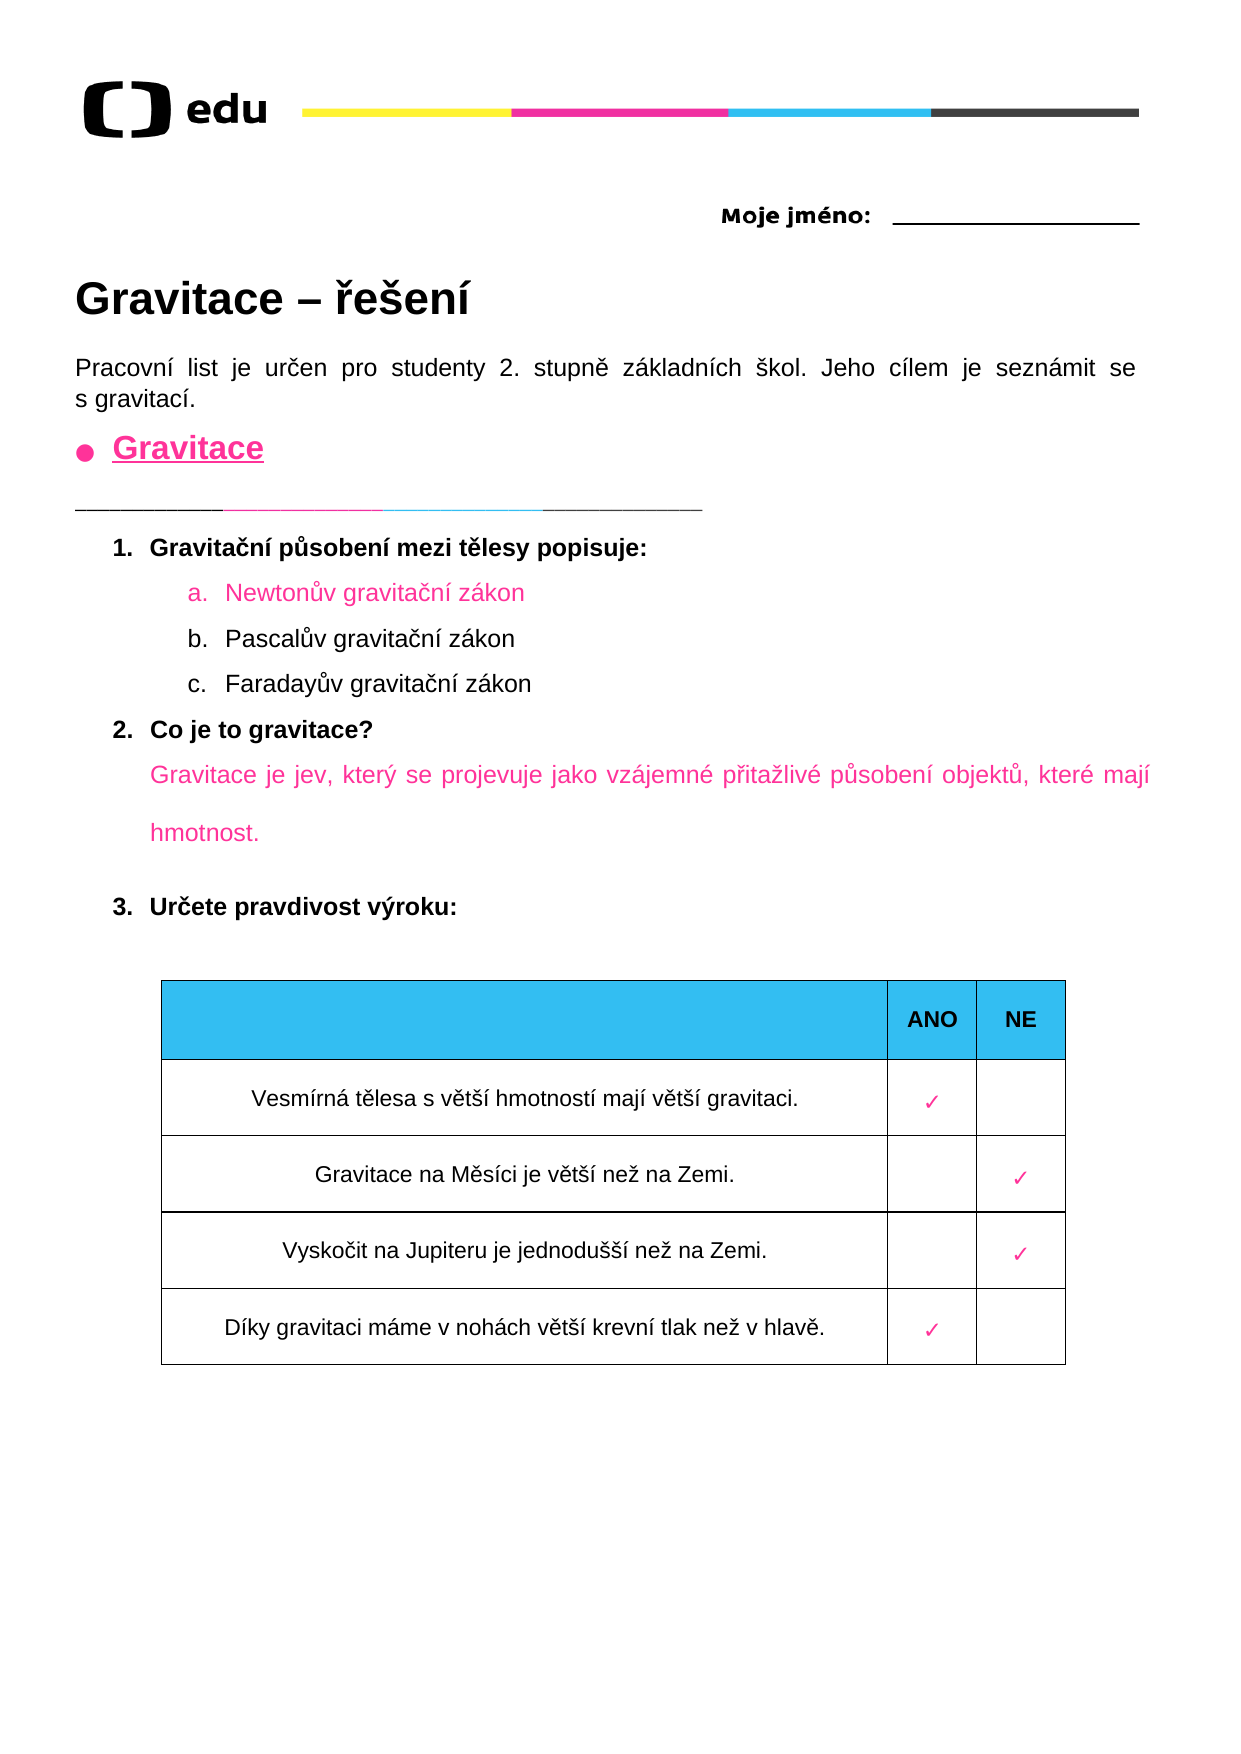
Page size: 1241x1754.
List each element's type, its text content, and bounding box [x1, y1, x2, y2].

table_header ANO [888, 981, 976, 1059]
table_cell Díky gravitaci máme v nohách větší krevní tlak než v hlavě. [162, 1289, 887, 1363]
table_cell [888, 1136, 976, 1211]
table_cell [977, 1289, 1065, 1363]
table_cell [977, 1213, 1065, 1287]
table_cell [977, 1060, 1065, 1135]
table_cell [977, 1136, 1065, 1211]
table_header NE [977, 981, 1065, 1059]
table_header [162, 981, 887, 1059]
picture [75, 73, 1150, 240]
table_cell [888, 1289, 976, 1363]
table_cell Vesmírná tělesa s větší hmotností mají větší gravitaci. [162, 1060, 887, 1135]
list Gravitační působení mezi tělesy popisuje: [112, 533, 1110, 562]
text Gravitace – řešení [75, 272, 1152, 324]
list Gravitace [75, 428, 1152, 466]
list Newtonův gravitační zákon [187, 578, 1110, 607]
text _______________________________________________________ [75, 486, 1152, 514]
table_cell Gravitace na Měsíci je větší než na Zemi. [162, 1136, 887, 1211]
table_cell Vyskočit na Jupiteru je jednodušší než na Zemi. [162, 1213, 887, 1287]
table_cell [888, 1060, 976, 1135]
text Gravitace je jev, který se projevuje jako vzájemné přitažlivé působení objektů, které mají hmotnost. [150, 760, 1153, 846]
list Pascalův gravitační zákon [187, 624, 1110, 653]
text Pracovní list je určen pro studenty 2. stupně základních škol. Jeho cílem je seznámit se s gravitací. [75, 353, 1138, 413]
list Co je to gravitace? [112, 715, 1110, 743]
list Určete pravdivost výroku: [112, 892, 1110, 921]
list Faradayův gravitační zákon [187, 669, 1110, 698]
table_cell [888, 1213, 976, 1287]
